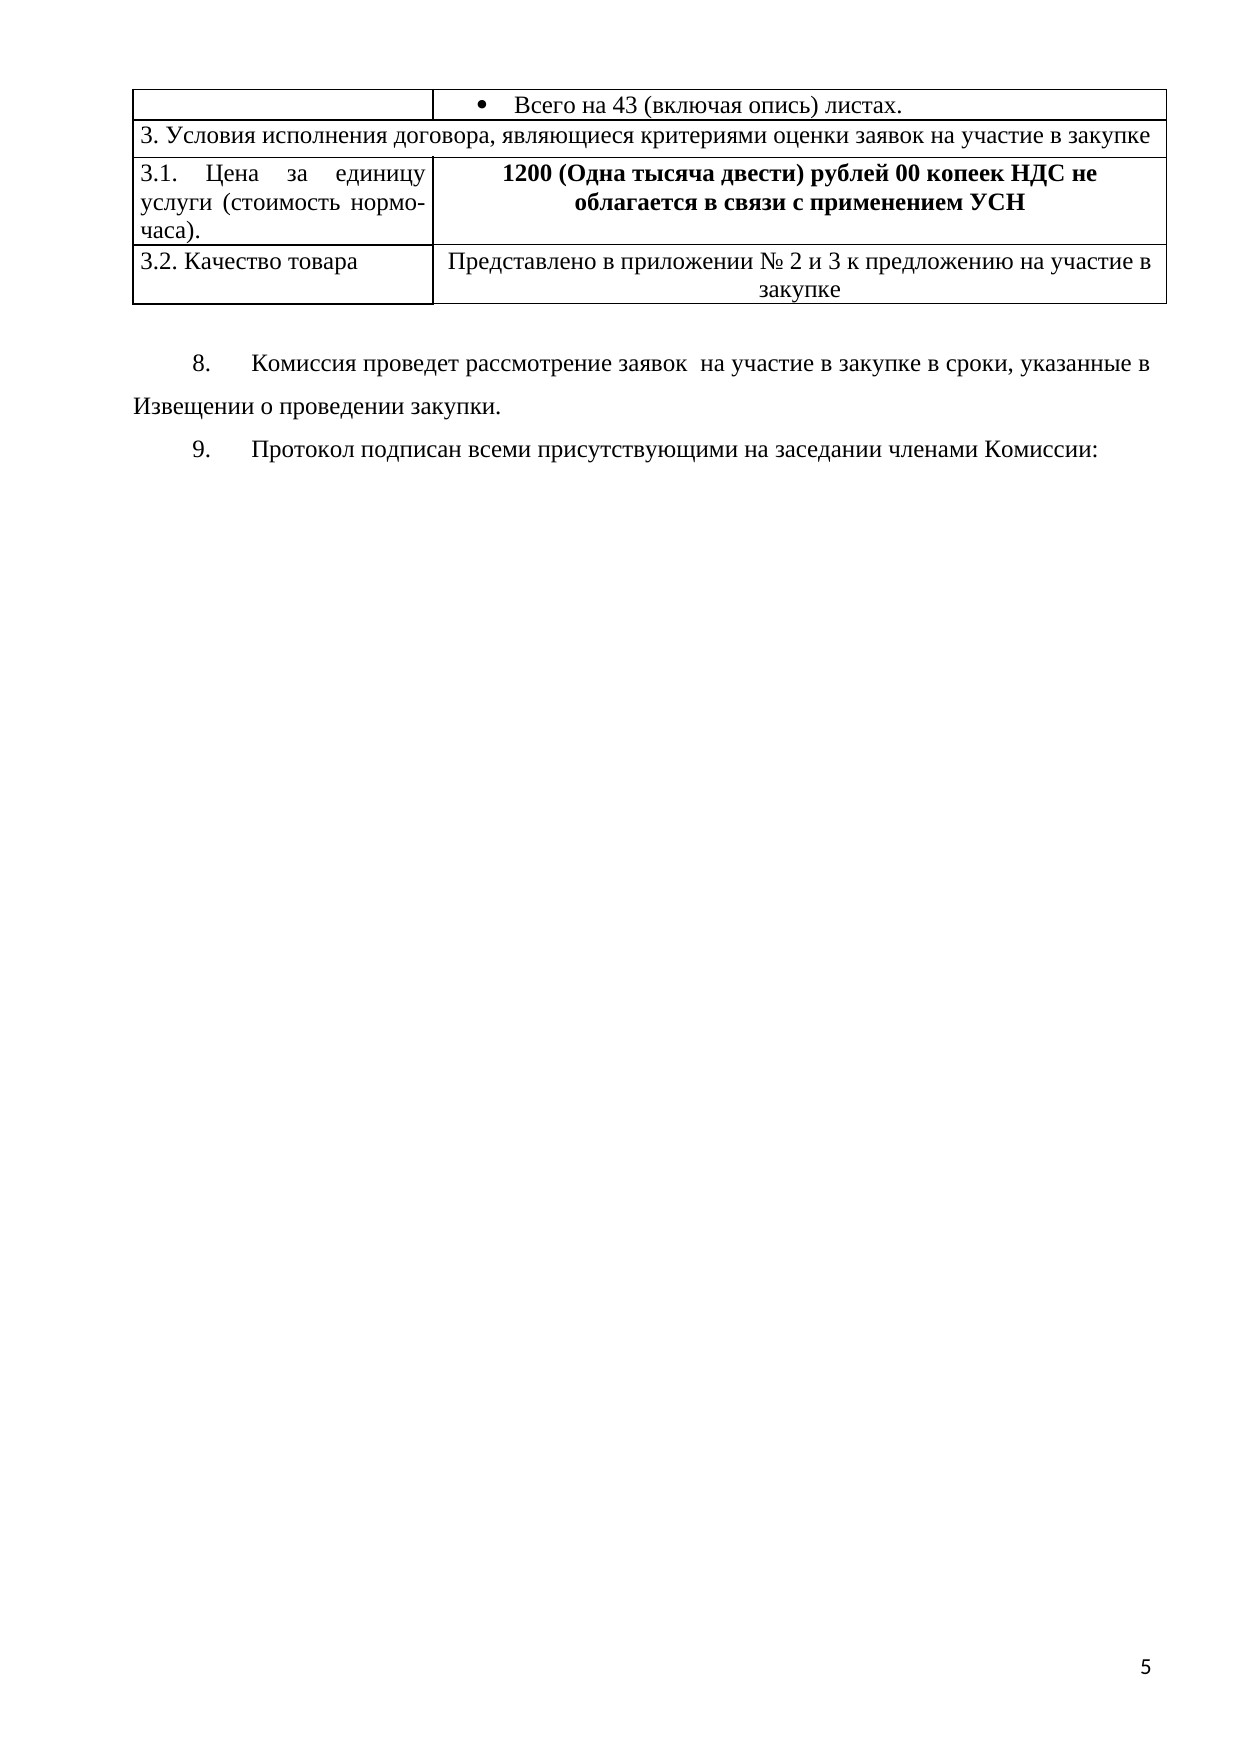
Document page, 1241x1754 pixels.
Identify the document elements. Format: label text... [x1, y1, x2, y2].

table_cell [134, 90, 432, 119]
table_cell Представлено в приложении № 2 и 3 к предложению на участие в закупке [434, 245, 1166, 303]
table_cell 3.1. Цена за единицу услуги (стоимость нормо-часа). [134, 158, 432, 244]
list Комиссия проведет рассмотрение заявок на участие в закупке в сроки, указанные в Извещении о проведении закупки. [133, 348, 1152, 420]
table_cell 3.2. Качество товара [134, 246, 432, 303]
table_cell 1200 (Одна тысяча двести) рублей 00 копеек НДС не облагается в связи с применением УСН [434, 158, 1166, 244]
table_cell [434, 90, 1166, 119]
list Протокол подписан всеми присутствующими на заседании членами Комиссии: [133, 434, 1152, 463]
table_cell 3. Условия исполнения договора, являющиеся критериями оценки заявок на участие в закупке [134, 121, 1166, 156]
